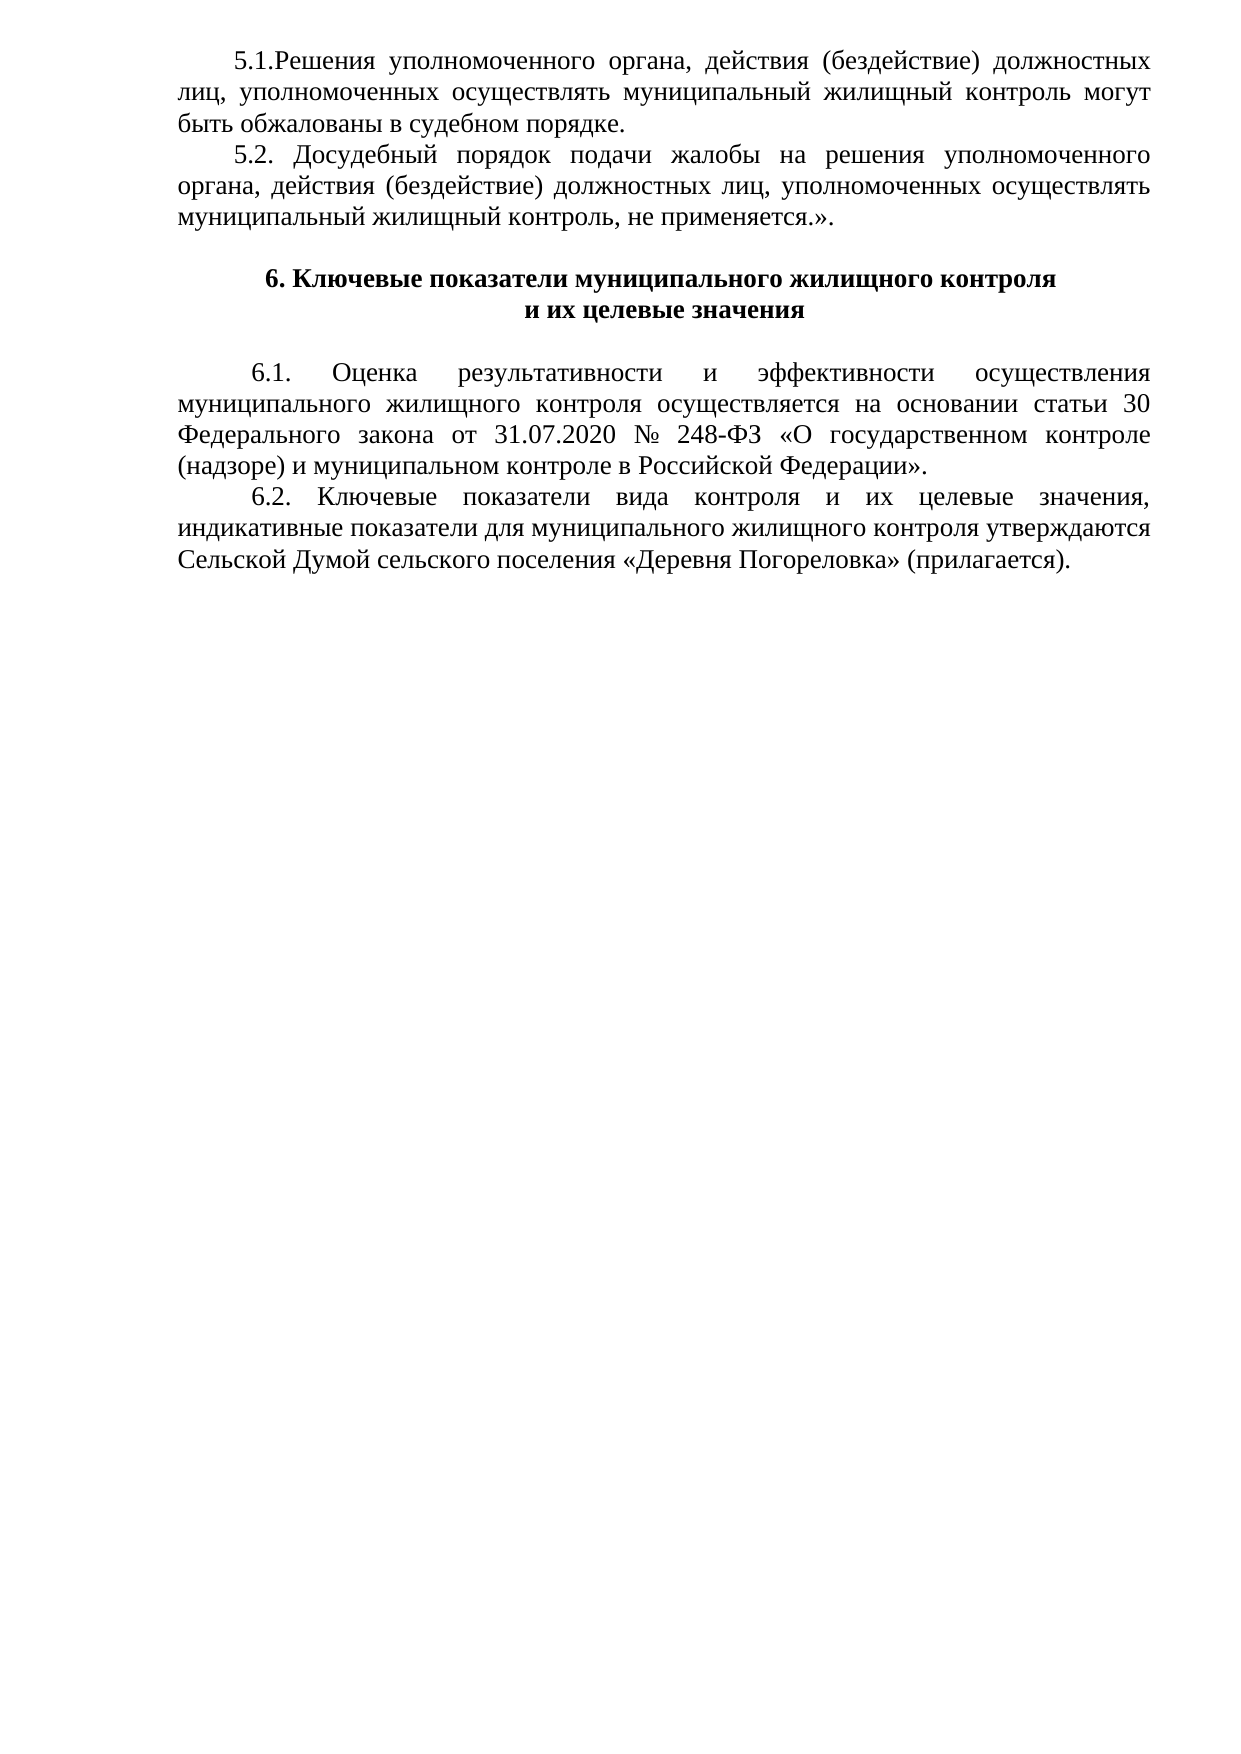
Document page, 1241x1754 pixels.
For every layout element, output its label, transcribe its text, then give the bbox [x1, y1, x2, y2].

text 6.1. Оценка результативности и эффективности осуществления муниципального жилищного контроля осуществляется на основании статьи 30 Федерального закона от 31.07.2020 № 248-ФЗ «О государственном контроле (надзоре) и муниципальном контроле в Российской Федерации». [177, 356, 1152, 480]
text 6. Ключевые показатели муниципального жилищного контроля и их целевые значения [177, 262, 1152, 325]
text 5.1.Решения уполномоченного органа, действия (бездействие) должностных лиц, уполномоченных осуществлять муниципальный жилищный контроль могут быть обжалованы в судебном порядке. [177, 44, 1152, 138]
text 5.2. Досудебный порядок подачи жалобы на решения уполномоченного органа, действия (бездействие) должностных лиц, уполномоченных осуществлять муниципальный жилищный контроль, не применяется.». [177, 138, 1152, 231]
text 6.2. Ключевые показатели вида контроля и их целевые значения, индикативные показатели для муниципального жилищного контроля утверждаются Сельской Думой сельского поселения «Деревня Погореловка» (прилагается). [177, 480, 1152, 574]
